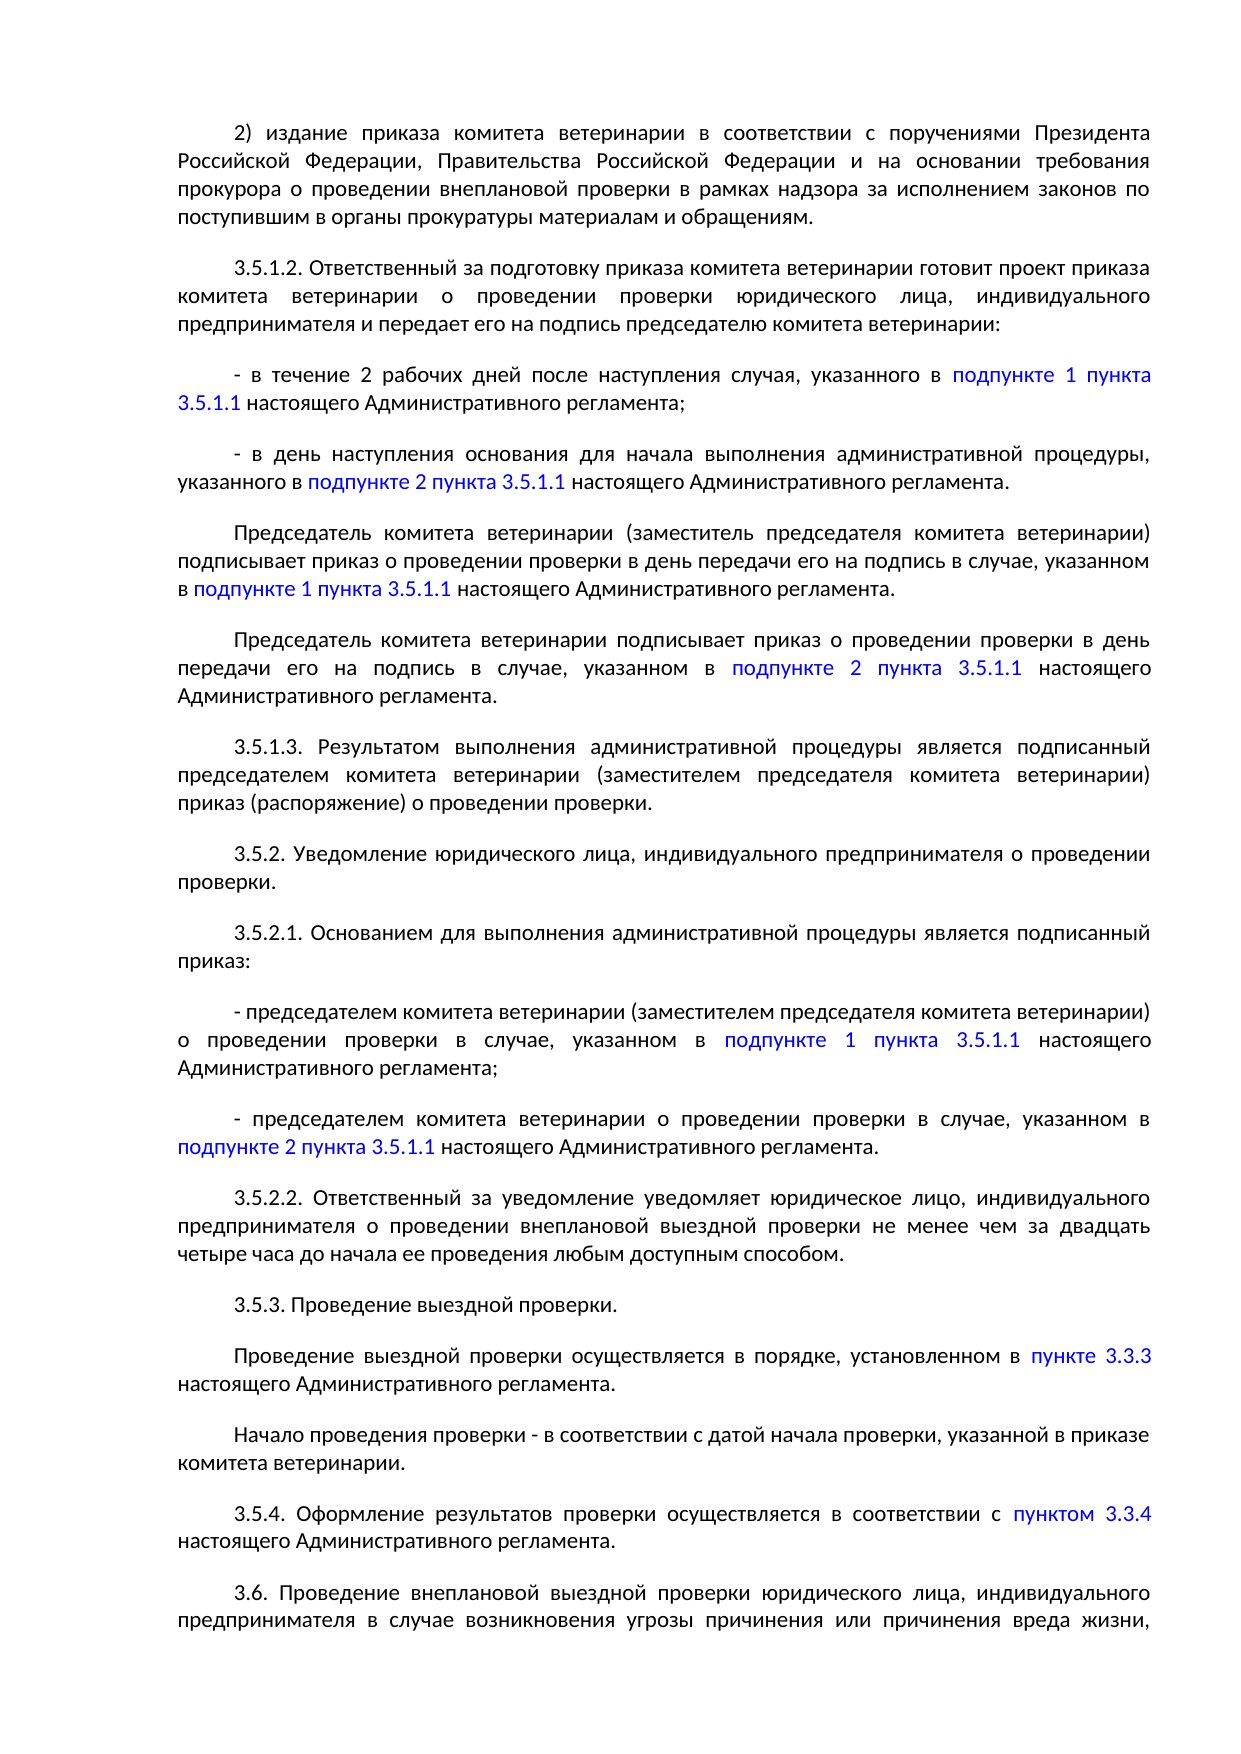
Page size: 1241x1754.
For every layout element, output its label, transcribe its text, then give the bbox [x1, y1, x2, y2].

text 2) издание приказа комитета ветеринарии в соответствии с поручениями Президента Российской Федерации, Правительства Российской Федерации и на основании требования прокурора о проведении внеплановой проверки в рамках надзора за исполнением законов по поступившим в органы прокуратуры материалам и обращениям. [177, 118, 1152, 230]
text Председатель комитета ветеринарии (заместитель председателя комитета ветеринарии) подписывает приказ о проведении проверки в день передачи его на подпись в случае, указанном в подпункте 1 пункта 3.5.1.1 настоящего Административного регламента. [177, 518, 1152, 602]
text - председателем комитета ветеринарии (заместителем председателя комитета ветеринарии) о проведении проверки в случае, указанном в подпункте 1 пункта 3.5.1.1 настоящего Административного регламента; [177, 997, 1152, 1081]
text - в день наступления основания для начала выполнения административной процедуры, указанного в подпункте 2 пункта 3.5.1.1 настоящего Административного регламента. [177, 439, 1152, 495]
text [177, 1578, 1152, 1634]
text Председатель комитета ветеринарии подписывает приказ о проведении проверки в день передачи его на подпись в случае, указанном в подпункте 2 пункта 3.5.1.1 настоящего Административного регламента. [177, 625, 1152, 709]
text 3.5.2. Уведомление юридического лица, индивидуального предпринимателя о проведении проверки. [177, 839, 1152, 895]
text 3.5.2.2. Ответственный за уведомление уведомляет юридическое лицо, индивидуального предпринимателя о проведении внеплановой выездной проверки не менее чем за двадцать четыре часа до начала ее проведения любым доступным способом. [177, 1183, 1152, 1267]
text 3.5.1.3. Результатом выполнения административной процедуры является подписанный председателем комитета ветеринарии (заместителем председателя комитета ветеринарии) приказ (распоряжение) о проведении проверки. [177, 732, 1152, 816]
text - в течение 2 рабочих дней после наступления случая, указанного в подпункте 1 пункта 3.5.1.1 настоящего Административного регламента; [177, 360, 1152, 416]
text Проведение выездной проверки осуществляется в порядке, установленном в пункте 3.3.3 настоящего Административного регламента. [177, 1341, 1152, 1397]
text Начало проведения проверки - в соответствии с датой начала проверки, указанной в приказе комитета ветеринарии. [177, 1420, 1152, 1476]
text 3.5.1.2. Ответственный за подготовку приказа комитета ветеринарии готовит проект приказа комитета ветеринарии о проведении проверки юридического лица, индивидуального предпринимателя и передает его на подпись председателю комитета ветеринарии: [177, 253, 1152, 337]
text 3.5.4. Оформление результатов проверки осуществляется в соответствии с пунктом 3.3.4 настоящего Административного регламента. [177, 1499, 1152, 1555]
text - председателем комитета ветеринарии о проведении проверки в случае, указанном в подпункте 2 пункта 3.5.1.1 настоящего Административного регламента. [177, 1104, 1152, 1160]
text 3.5.2.1. Основанием для выполнения административной процедуры является подписанный приказ: [177, 918, 1152, 974]
text 3.5.3. Проведение выездной проверки. [177, 1290, 1152, 1318]
